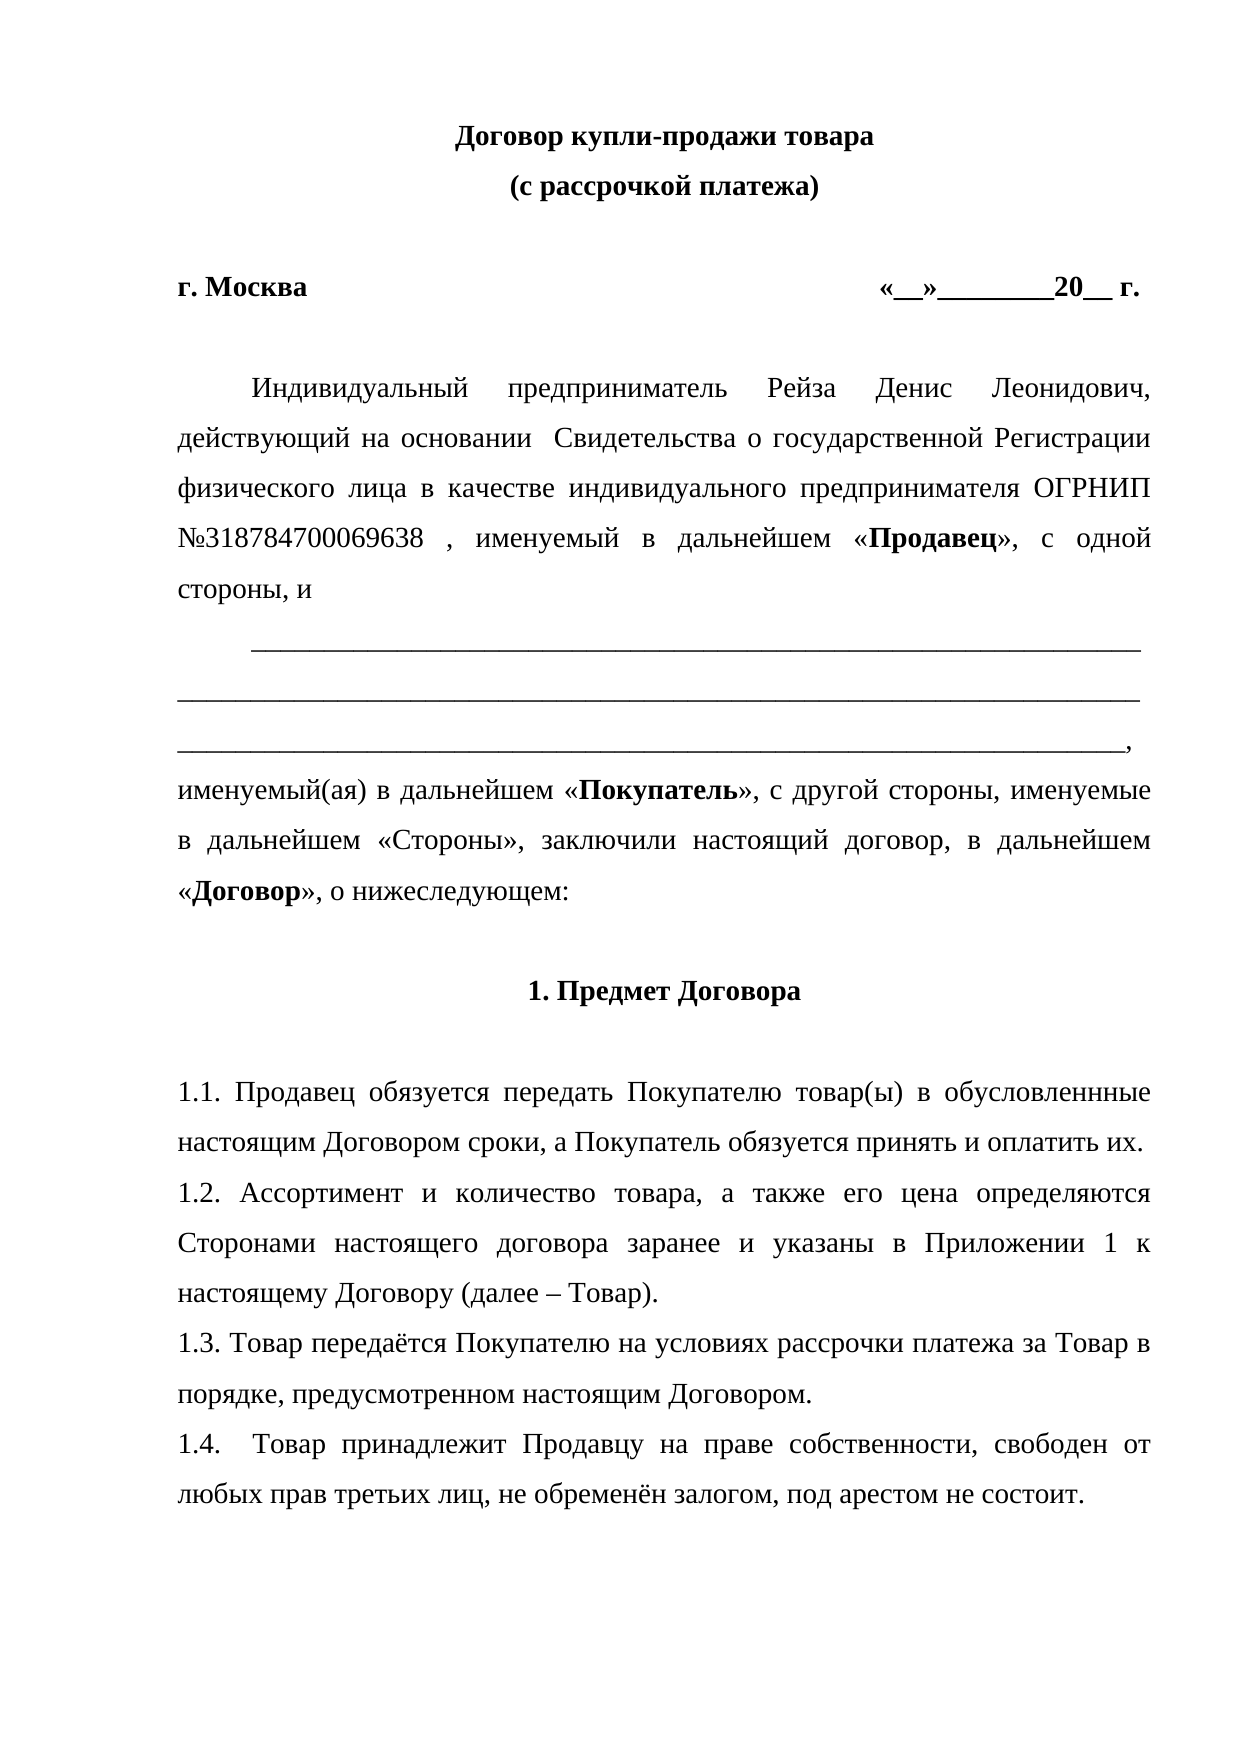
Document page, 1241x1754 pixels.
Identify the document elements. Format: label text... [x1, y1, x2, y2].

text Договор купли-продажи товара [177, 118, 1152, 152]
text 1.2. Ассортимент и количество товара, а также его цена определяются Сторонами настоящего договора заранее и указаны в Приложении 1 к настоящему Договору (далее – Товар). [177, 1175, 1152, 1309]
text 1. Предмет Договора [177, 973, 1152, 1007]
text Индивидуальный предприниматель Рейза Денис Леонидович, действующий на основании Свидетельства о государственной Регистрации физического лица в качестве индивидуального предпринимателя ОГРНИП №318784700069638 , именуемый в дальнейшем «Продавец», с одной стороны, и [177, 370, 1152, 604]
text г. Москва «__»________20__ г. [177, 269, 1152, 303]
text 1.4. Товар принадлежит Продавцу на праве собственности, свободен от любых прав третьих лиц, не обременён залогом, под арестом не состоит. [177, 1426, 1152, 1510]
text ________________________________________________________________________________________________________________________________________________________________________________________________, именуемый(ая) в дальнейшем «Покупатель», с другой стороны, именуемые в дальнейшем «Стороны», заключили настоящий договор, в дальнейшем «Договор», о нижеследующем: [177, 621, 1152, 906]
text 1.3. Товар передаётся Покупателю на условиях рассрочки платежа за Товар в порядке, предусмотренном настоящим Договором. [177, 1326, 1152, 1409]
text (с рассрочкой платежа) [177, 168, 1152, 202]
text 1.1. Продавец обязуется передать Покупателю товар(ы) в обусловленнные настоящим Договором сроки, а Покупатель обязуется принять и оплатить их. [177, 1074, 1152, 1158]
